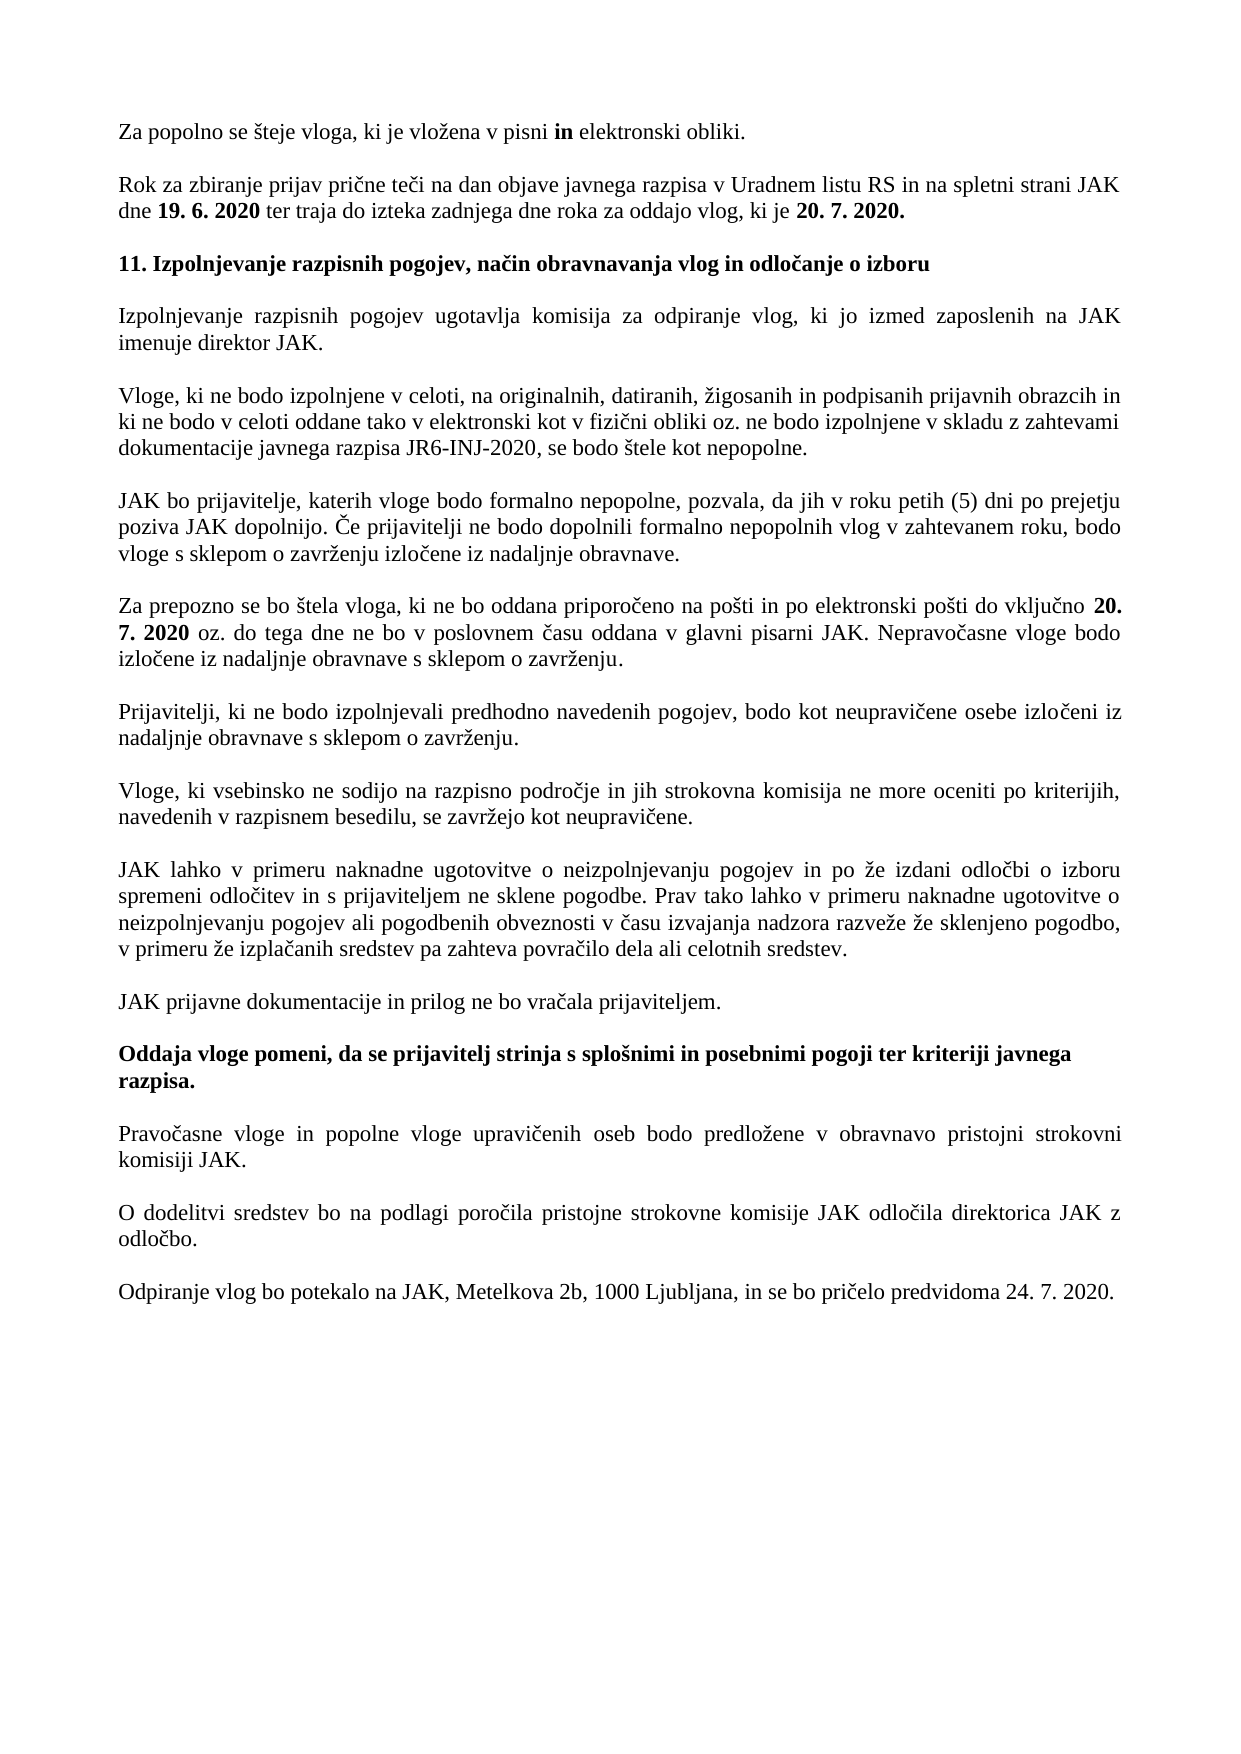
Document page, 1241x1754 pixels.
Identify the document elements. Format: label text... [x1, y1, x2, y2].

text Pravočasne vloge in popolne vloge upravičenih oseb bodo predložene v obravnavo pristojni strokovni komisiji JAK. [118, 1119, 1122, 1172]
text Odpiranje vlog bo potekalo na JAK, Metelkova 2b, 1000 Ljubljana, in se bo pričelo predvidoma 24. 7. 2020. [118, 1278, 1122, 1304]
text 11. Izpolnjevanje razpisnih pogojev, način obravnavanja vlog in odločanje o izboru [118, 250, 1122, 276]
text Vloge, ki vsebinsko ne sodijo na razpisno področje in jih strokovna komisija ne more oceniti po kriterijih, navedenih v razpisnem besedilu, se zavržejo kot neupravičene. [118, 777, 1122, 830]
text Izpolnjevanje razpisnih pogojev ugotavlja komisija za odpiranje vlog, ki jo izmed zaposlenih na JAK imenuje direktor JAK. [118, 303, 1122, 355]
text O dodelitvi sredstev bo na podlagi poročila pristojne strokovne komisije JAK odločila direktorica JAK z odločbo. [118, 1199, 1122, 1251]
text JAK bo prijavitelje, katerih vloge bodo formalno nepopolne, pozvala, da jih v roku petih (5) dni po prejetju poziva JAK dopolnijo. Če prijavitelji ne bodo dopolnili formalno nepopolnih vlog v zahtevanem roku, bodo vloge s sklepom o zavrženju izločene iz nadaljnje obravnave. [118, 487, 1122, 566]
text Za prepozno se bo štela vloga, ki ne bo oddana priporočeno na pošti in po elektronski pošti do vključno 20. 7. 2020 oz. do tega dne ne bo v poslovnem času oddana v glavni pisarni JAK. Nepravočasne vloge bodo izločene iz nadaljnje obravnave s sklepom o zavrženju. [118, 592, 1122, 672]
text JAK prijavne dokumentacije in prilog ne bo vračala prijaviteljem. [118, 988, 1122, 1014]
text Rok za zbiranje prijav prične teči na dan objave javnega razpisa v Uradnem listu RS in na spletni strani JAK dne 19. 6. 2020 ter traja do izteka zadnjega dne roka za oddajo vlog, ki je 20. 7. 2020. [118, 171, 1122, 223]
text Za popolno se šteje vloga, ki je vložena v pisni in elektronski obliki. [118, 118, 1122, 144]
text JAK lahko v primeru naknadne ugotovitve o neizpolnjevanju pogojev in po že izdani odločbi o izboru spremeni odločitev in s prijaviteljem ne sklene pogodbe. Prav tako lahko v primeru naknadne ugotovitve o neizpolnjevanju pogojev ali pogodbenih obveznosti v času izvajanja nadzora razveže že sklenjeno pogodbo, v primeru že izplačanih sredstev pa zahteva povračilo dela ali celotnih sredstev. [118, 856, 1122, 961]
text Vloge, ki ne bodo izpolnjene v celoti, na originalnih, datiranih, žigosanih in podpisanih prijavnih obrazcih in ki ne bodo v celoti oddane tako v elektronski kot v fizični obliki oz. ne bodo izpolnjene v skladu z zahtevami dokumentacije javnega razpisa JR6-INJ-2020, se bodo štele kot nepopolne. [118, 382, 1122, 461]
text Prijavitelji, ki ne bodo izpolnjevali predhodno navedenih pogojev, bodo kot neupravičene osebe izločeni iz nadaljnje obravnave s sklepom o zavrženju. [118, 698, 1122, 751]
text Oddaja vloge pomeni, da se prijavitelj strinja s splošnimi in posebnimi pogoji ter kriteriji javnega razpisa. [118, 1041, 1122, 1093]
